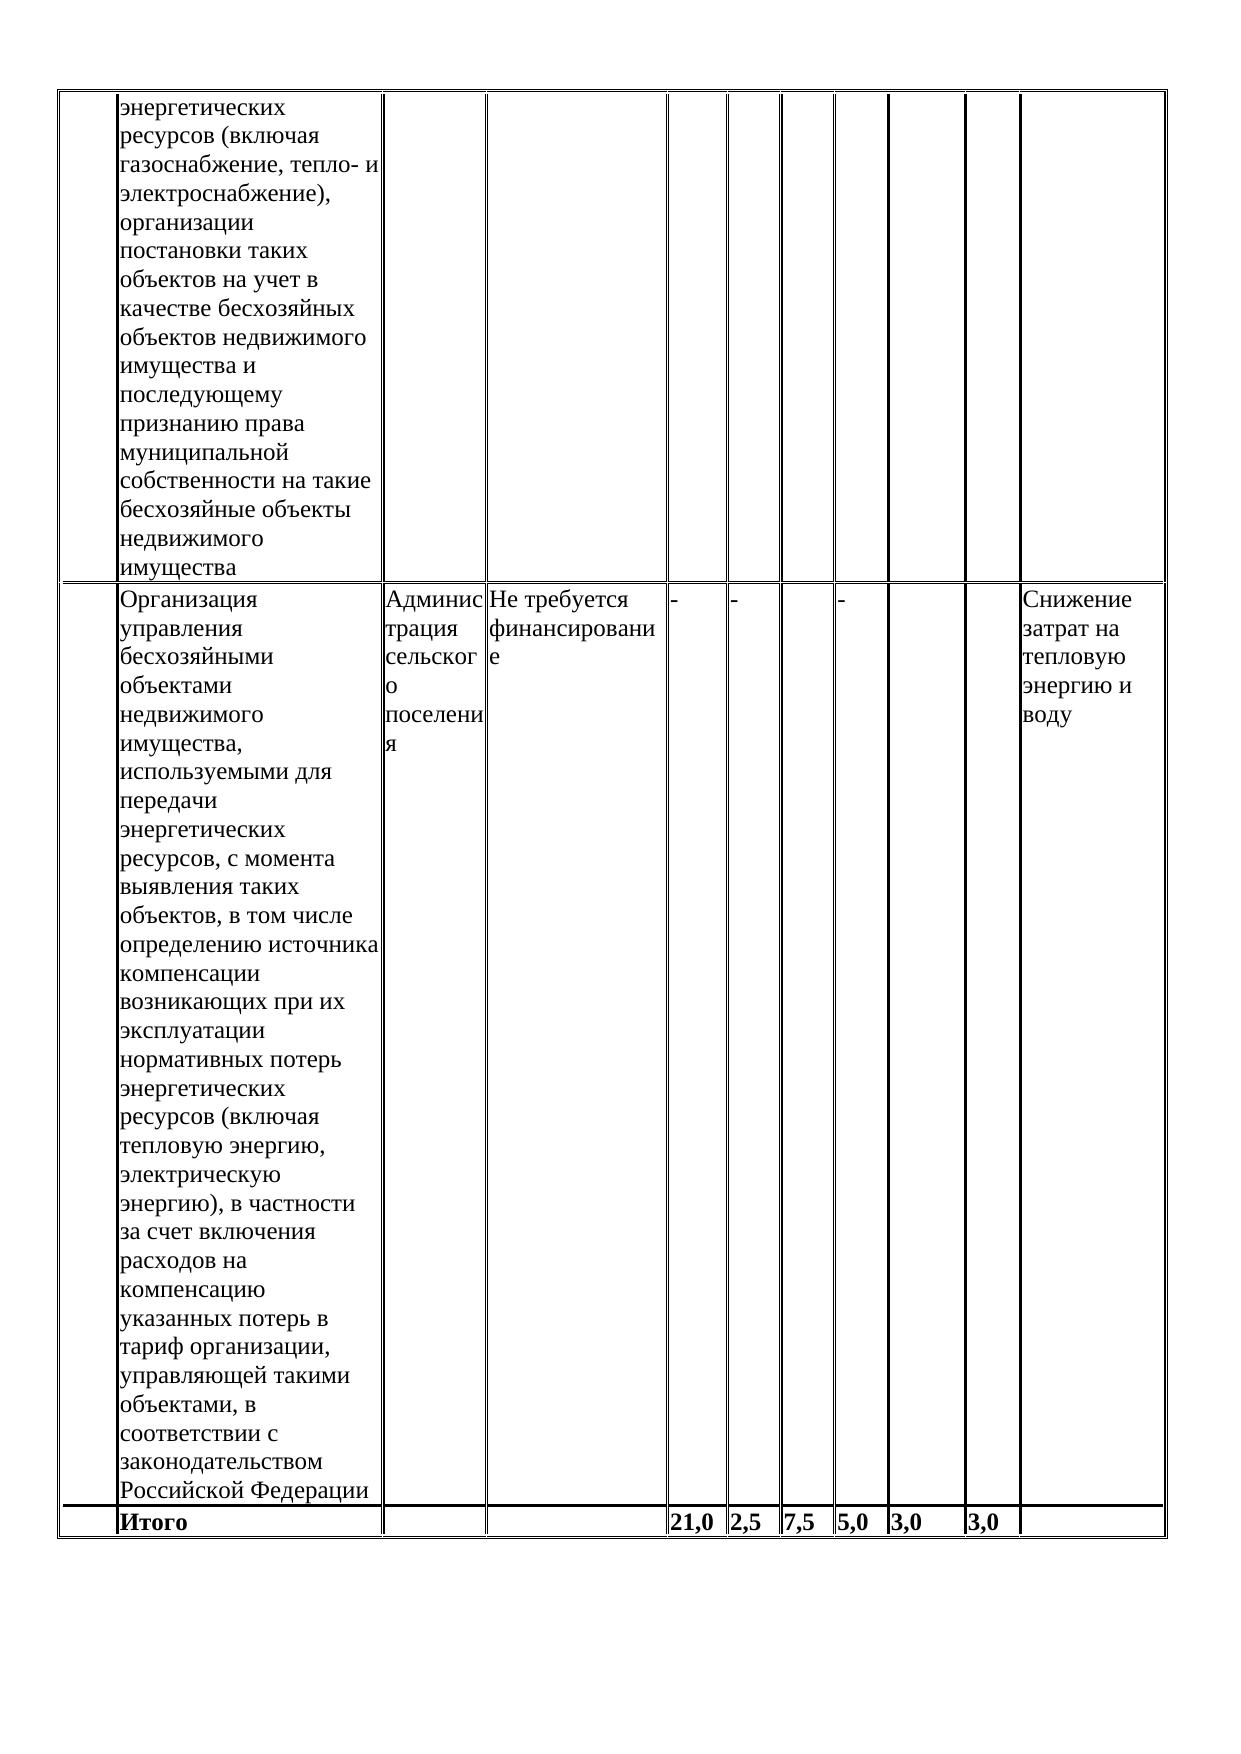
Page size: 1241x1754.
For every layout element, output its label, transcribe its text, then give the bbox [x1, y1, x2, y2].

table_cell - [669, 584, 726, 1504]
table_cell [383, 1507, 487, 1536]
table_cell [888, 92, 965, 581]
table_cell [117, 90, 383, 581]
table_cell [60, 1504, 117, 1536]
table_cell Итого [117, 1504, 383, 1536]
table_cell Снижение затрат на тепловую энергию и воду [1020, 581, 1166, 1504]
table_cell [383, 92, 487, 581]
table_cell Не требуется финансирование [488, 584, 666, 1504]
table_cell [965, 90, 1020, 581]
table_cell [487, 92, 667, 581]
table_cell - [836, 584, 887, 1504]
table_cell - [729, 584, 779, 1504]
table_cell 21,0 [668, 1507, 727, 1536]
table_cell 3,0 [965, 1507, 1020, 1536]
table_cell [781, 92, 835, 581]
table_cell - [728, 90, 781, 581]
table_cell Организация управления бесхозяйными объектами недвижимого имущества, используемыми для передачи энергетических ресурсов, с момента выявления таких объектов, в том числе определению источника компенсации возникающих при их эксплуатации нормативных потерь энергетических ресурсов (включая тепловую энергию, электрическую энергию), в частности за счет включения расходов на компенсацию указанных потерь в тариф организации, управляющей такими объектами, в соответствии с законодательством Российской Федерации [119, 584, 381, 1504]
table_cell Администрация сельского поселения [385, 584, 485, 1504]
table_cell 10 [60, 92, 117, 581]
table_cell 5,0 [835, 1507, 888, 1536]
table_cell 7,5 [781, 1507, 835, 1536]
table_cell 3,0 [888, 1507, 965, 1536]
table_cell [58, 581, 117, 1504]
table_cell [967, 584, 1019, 1504]
table_cell [890, 584, 964, 1504]
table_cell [1020, 92, 1164, 581]
table_cell [487, 1507, 667, 1536]
table_cell - [835, 92, 888, 581]
table_cell 2,5 [728, 1504, 781, 1536]
table_cell [1020, 1504, 1164, 1536]
table_cell - [668, 92, 727, 581]
table_cell [783, 584, 833, 1504]
